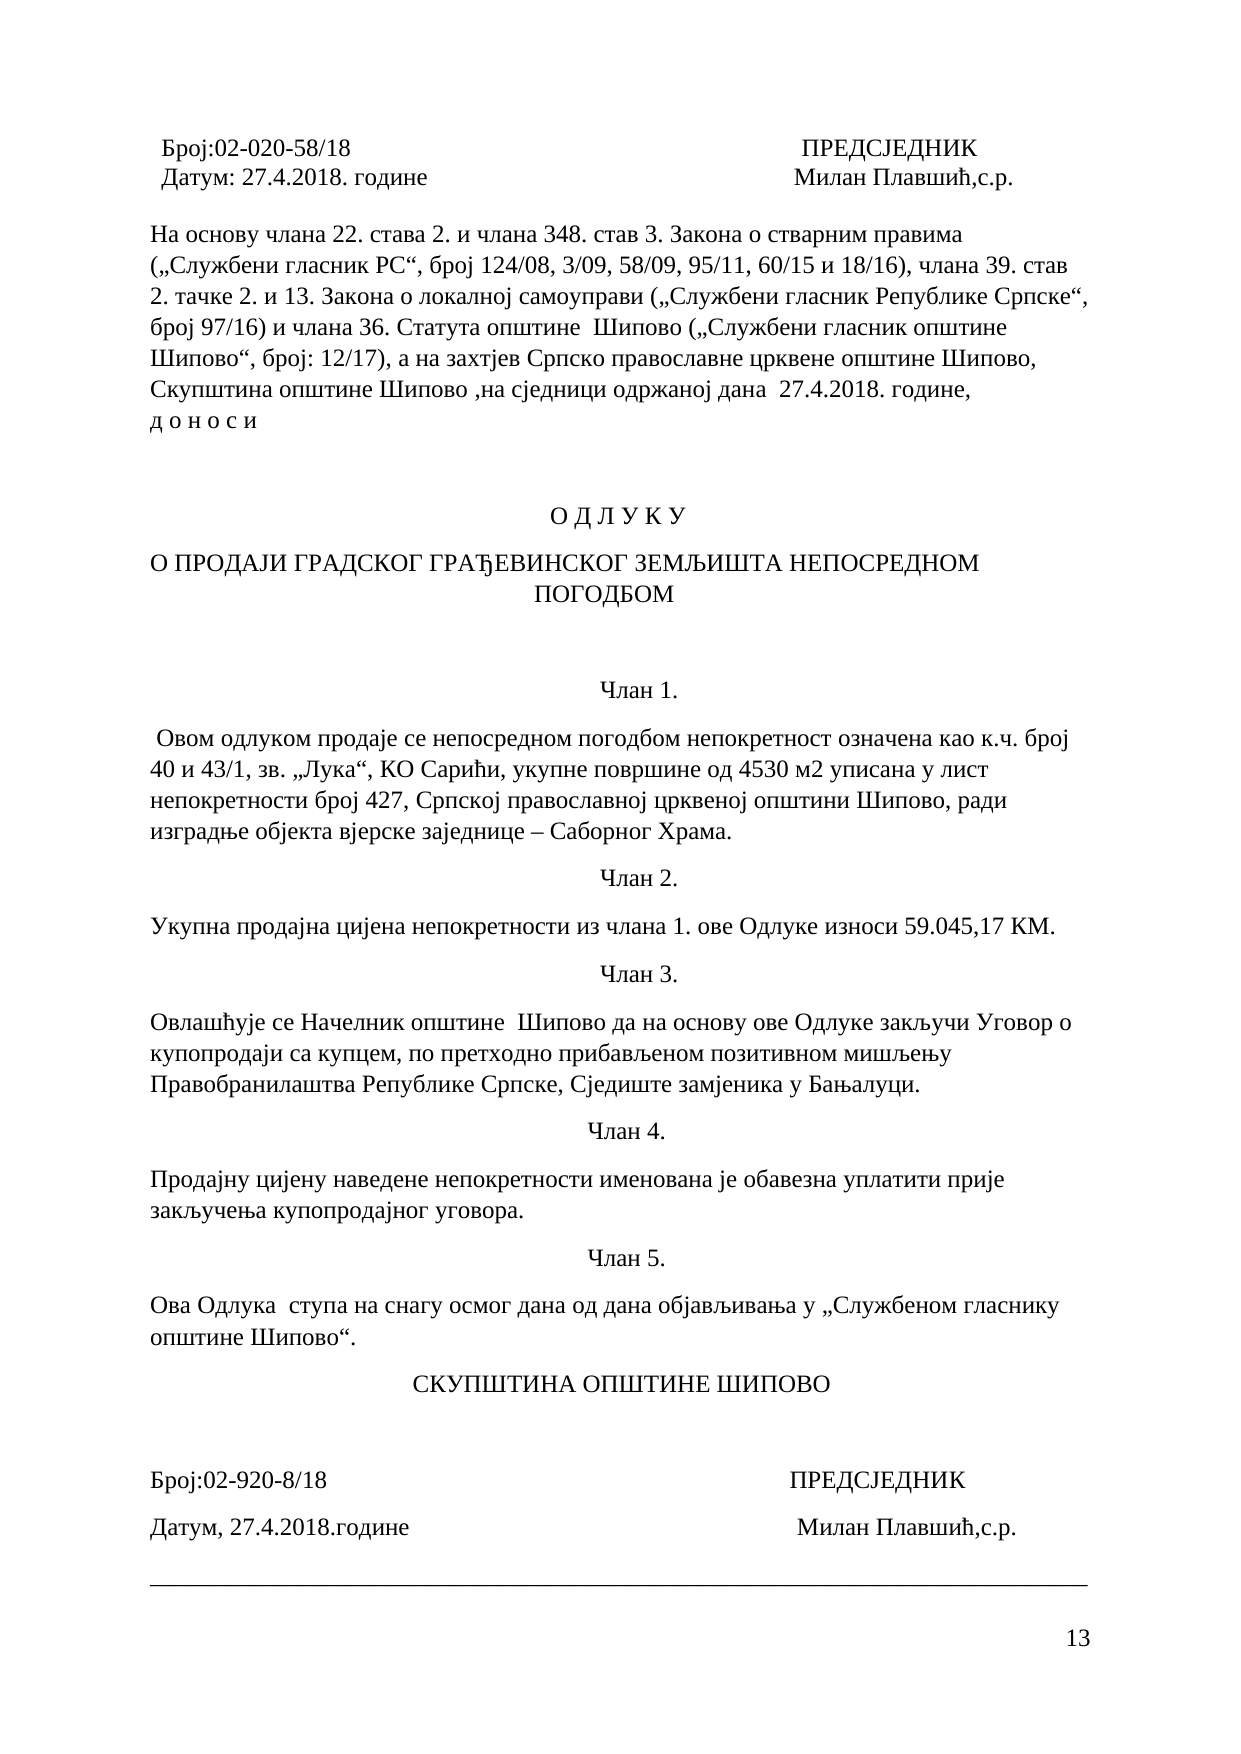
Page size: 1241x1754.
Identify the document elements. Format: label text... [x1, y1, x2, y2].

text СКУПШТИНА ОПШТИНЕ ШИПОВО [150, 1369, 1090, 1398]
text Овом одлуком продаје се непосредном погодбом непокретност означена као к.ч. број 40 и 43/1, зв. „Лука“, КО Сарићи, укупне површине од 4530 м2 уписана у лист непокретности број 427, Српској православној црквеној општини Шипово, ради изградње објекта вјерске заједнице – Саборног Храма. [150, 723, 1090, 844]
text Члан 4. [150, 1116, 1090, 1145]
text Продајну цијену наведене непокретности именована је обавезна уплатити прије закључења купопродајног уговора. [150, 1164, 1090, 1224]
text Датум, 27.4.2018.године Милан Плавшић,с.р. [150, 1512, 1090, 1541]
text На основу члана 22. става 2. и члана 348. став 3. Закона о стварним правима („Службени гласник РС“, број 124/08, 3/09, 58/09, 95/11, 60/15 и 18/16), члана 39. став 2. тачке 2. и 13. Закона о локалној самоуправи („Службени гласник Републике Српске“, број 97/16) и члана 36. Статута општине Шипово („Службени гласник општине Шипово“, број: 12/17), а на захтјев Српско православне црквене општине Шипово, Скупштина општине Шипово ,на сједници одржаној дана 27.4.2018. године, д о н о с и [150, 219, 1090, 434]
text Члан 1. [150, 675, 1090, 704]
text Овлашћује се Начелник општине Шипово да на основу ове Одлуке закључи Уговор о купопродаји са купцем, по претходно прибављеном позитивном мишљењу Правобранилаштва Републике Српске, Сједиште замјеника у Бањалуци. [150, 1007, 1090, 1097]
text Члан 3. [150, 959, 1090, 988]
text Број:02-920-8/18 ПРЕДСЈЕДНИК [150, 1465, 1090, 1493]
text Укупна продајна цијена непокретности из члана 1. ове Одлуке износи 59.045,17 КМ. [150, 911, 1090, 940]
text ___________________________________________________________________________ [150, 1560, 1090, 1589]
text О ПРОДАЈИ ГРАДСКОГ ГРАЂЕВИНСКОГ ЗЕМЉИШТА НЕПОСРЕДНОМ ПОГОДБОМ [150, 548, 1090, 608]
table_header Број:02-020-58/18 Датум: 27.4.2018. године [150, 133, 590, 190]
table_header ПРЕДСЈЕДНИК Милан Плавшић,с.р. [590, 133, 1030, 190]
text Члан 2. [150, 863, 1090, 892]
text О Д Л У К У [150, 501, 1090, 529]
text Ова Одлука ступа на снагу осмог дана од дана објављивања у „Службеном гласнику општине Шипово“. [150, 1291, 1090, 1350]
text Члан 5. [150, 1243, 1090, 1272]
